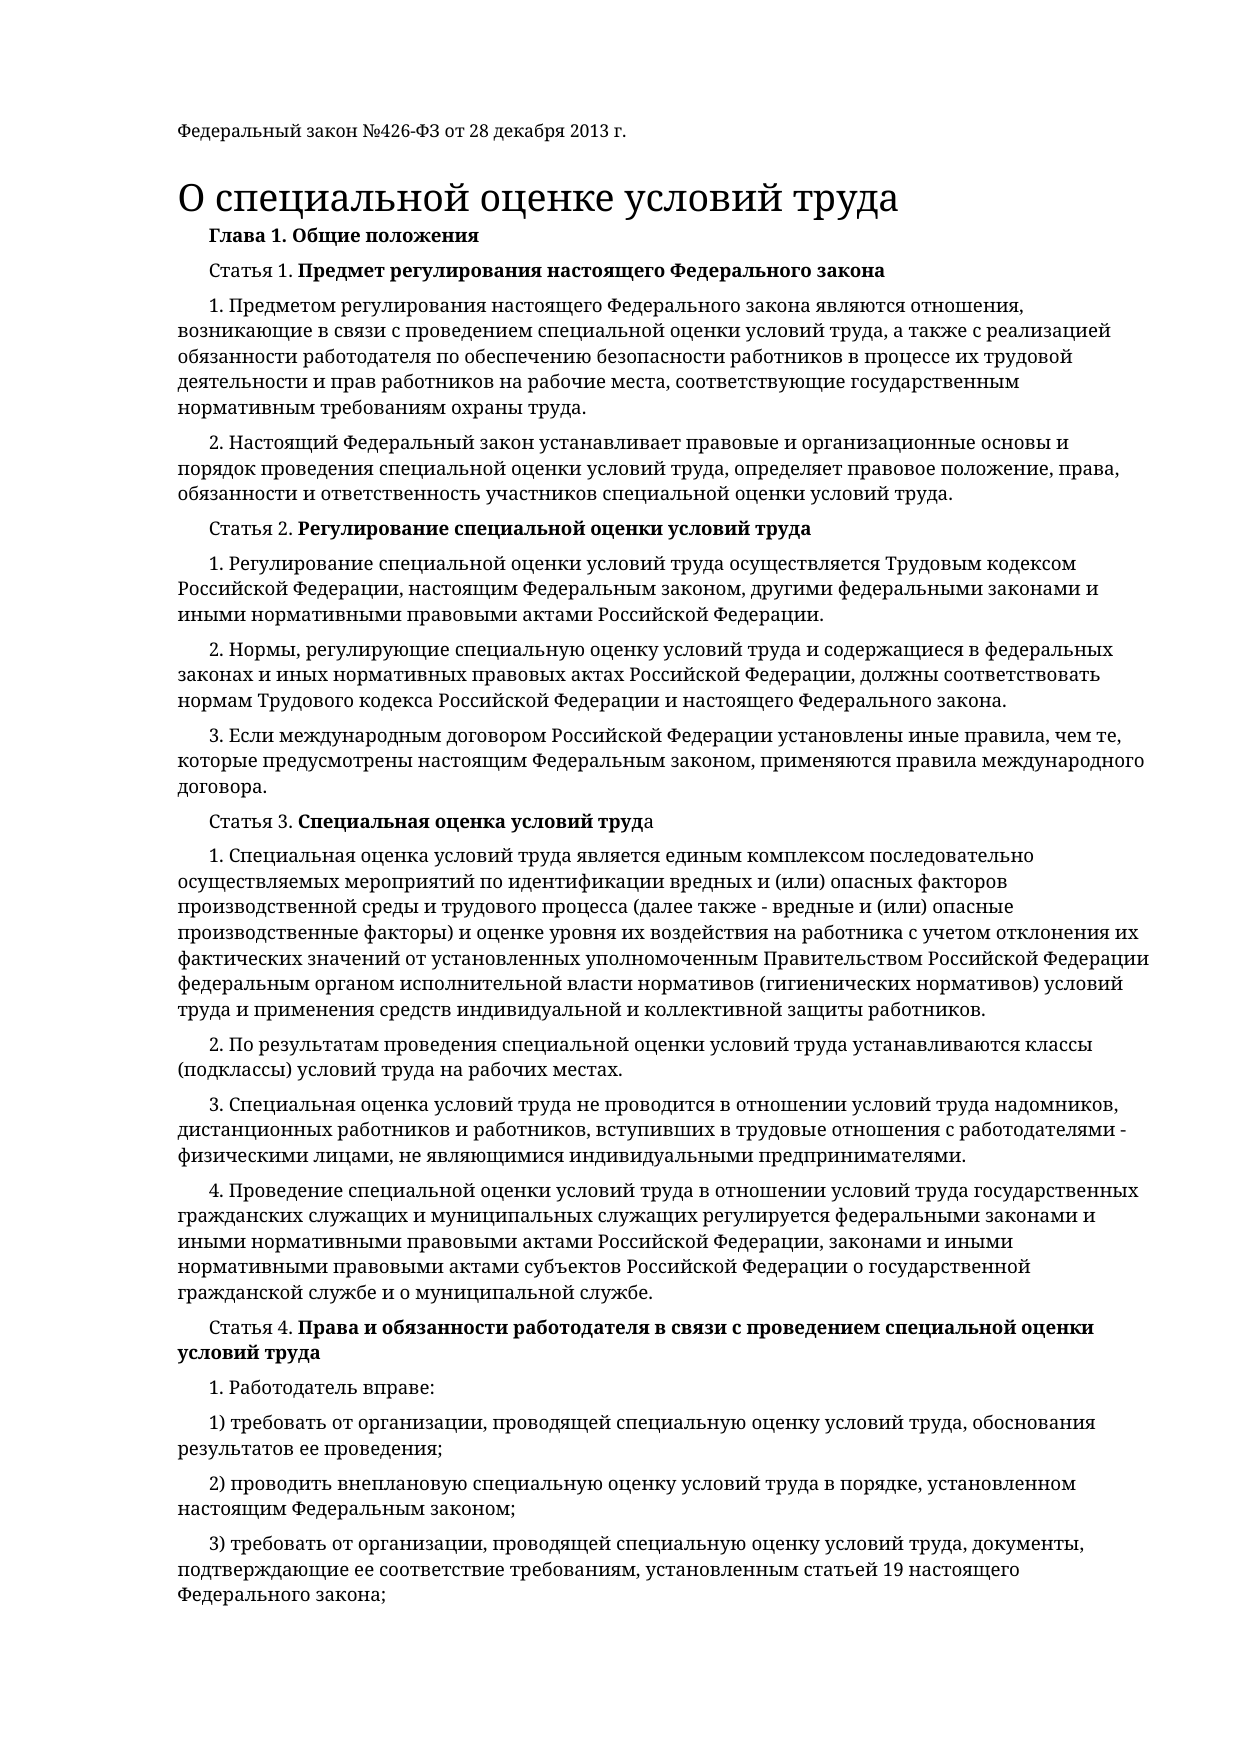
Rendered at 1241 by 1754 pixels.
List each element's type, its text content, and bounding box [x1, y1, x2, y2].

text 1. Регулирование специальной оценки условий труда осуществляется Трудовым кодексом Российской Федерации, настоящим Федеральным законом, другими федеральными законами и иными нормативными правовыми актами Российской Федерации. [177, 550, 1152, 627]
text 1. Работодатель вправе: [177, 1374, 1152, 1400]
text Статья 4. Права и обязанности работодателя в связи с проведением специальной оценки условий труда [177, 1314, 1152, 1365]
text 2. По результатам проведения специальной оценки условий труда устанавливаются классы (подклассы) условий труда на рабочих местах. [177, 1031, 1152, 1082]
text Федеральный закон №426-ФЗ от 28 декабря 2013 г. [177, 118, 1152, 142]
text 1. Специальная оценка условий труда является единым комплексом последовательно осуществляемых мероприятий по идентификации вредных и (или) опасных факторов производственной среды и трудового процесса (далее также - вредные и (или) опасные производственные факторы) и оценке уровня их воздействия на работника с учетом отклонения их фактических значений от установленных уполномоченным Правительством Российской Федерации федеральным органом исполнительной власти нормативов (гигиенических нормативов) условий труда и применения средств индивидуальной и коллективной защиты работников. [177, 843, 1152, 1021]
text 2. Нормы, регулирующие специальную оценку условий труда и содержащиеся в федеральных законах и иных нормативных правовых актах Российской Федерации, должны соответствовать нормам Трудового кодекса Российской Федерации и настоящего Федерального закона. [177, 636, 1152, 713]
text 4. Проведение специальной оценки условий труда в отношении условий труда государственных гражданских служащих и муниципальных служащих регулируется федеральными законами и иными нормативными правовыми актами Российской Федерации, законами и иными нормативными правовыми актами субъектов Российской Федерации о государственной гражданской службе и о муниципальной службе. [177, 1177, 1152, 1305]
text 3) требовать от организации, проводящей специальную оценку условий труда, документы, подтверждающие ее соответствие требованиям, установленным статьей 19 настоящего Федерального закона; [177, 1530, 1152, 1607]
text 1) требовать от организации, проводящей специальную оценку условий труда, обоснования результатов ее проведения; [177, 1409, 1152, 1461]
text Статья 2. Регулирование специальной оценки условий труда [177, 515, 1152, 541]
text Глава 1. Общие положения [177, 222, 1152, 248]
text 2) проводить внеплановую специальную оценку условий труда в порядке, установленном настоящим Федеральным законом; [177, 1470, 1152, 1521]
text 2. Настоящий Федеральный закон устанавливает правовые и организационные основы и порядок проведения специальной оценки условий труда, определяет правовое положение, права, обязанности и ответственность участников специальной оценки условий труда. [177, 429, 1152, 506]
text Статья 1. Предмет регулирования настоящего Федерального закона [177, 257, 1152, 283]
text 1. Предметом регулирования настоящего Федерального закона являются отношения, возникающие в связи с проведением специальной оценки условий труда, а также с реализацией обязанности работодателя по обеспечению безопасности работников в процессе их трудовой деятельности и прав работников на рабочие места, соответствующие государственным нормативным требованиям охраны труда. [177, 292, 1152, 420]
text 3. Специальная оценка условий труда не проводится в отношении условий труда надомников, дистанционных работников и работников, вступивших в трудовые отношения с работодателями - физическими лицами, не являющимися индивидуальными предпринимателями. [177, 1091, 1152, 1168]
text 3. Если международным договором Российской Федерации установлены иные правила, чем те, которые предусмотрены настоящим Федеральным законом, применяются правила международного договора. [177, 722, 1152, 798]
text О специальной оценке условий труда [177, 171, 1152, 222]
text Статья 3. Специальная оценка условий труда [177, 808, 1152, 833]
